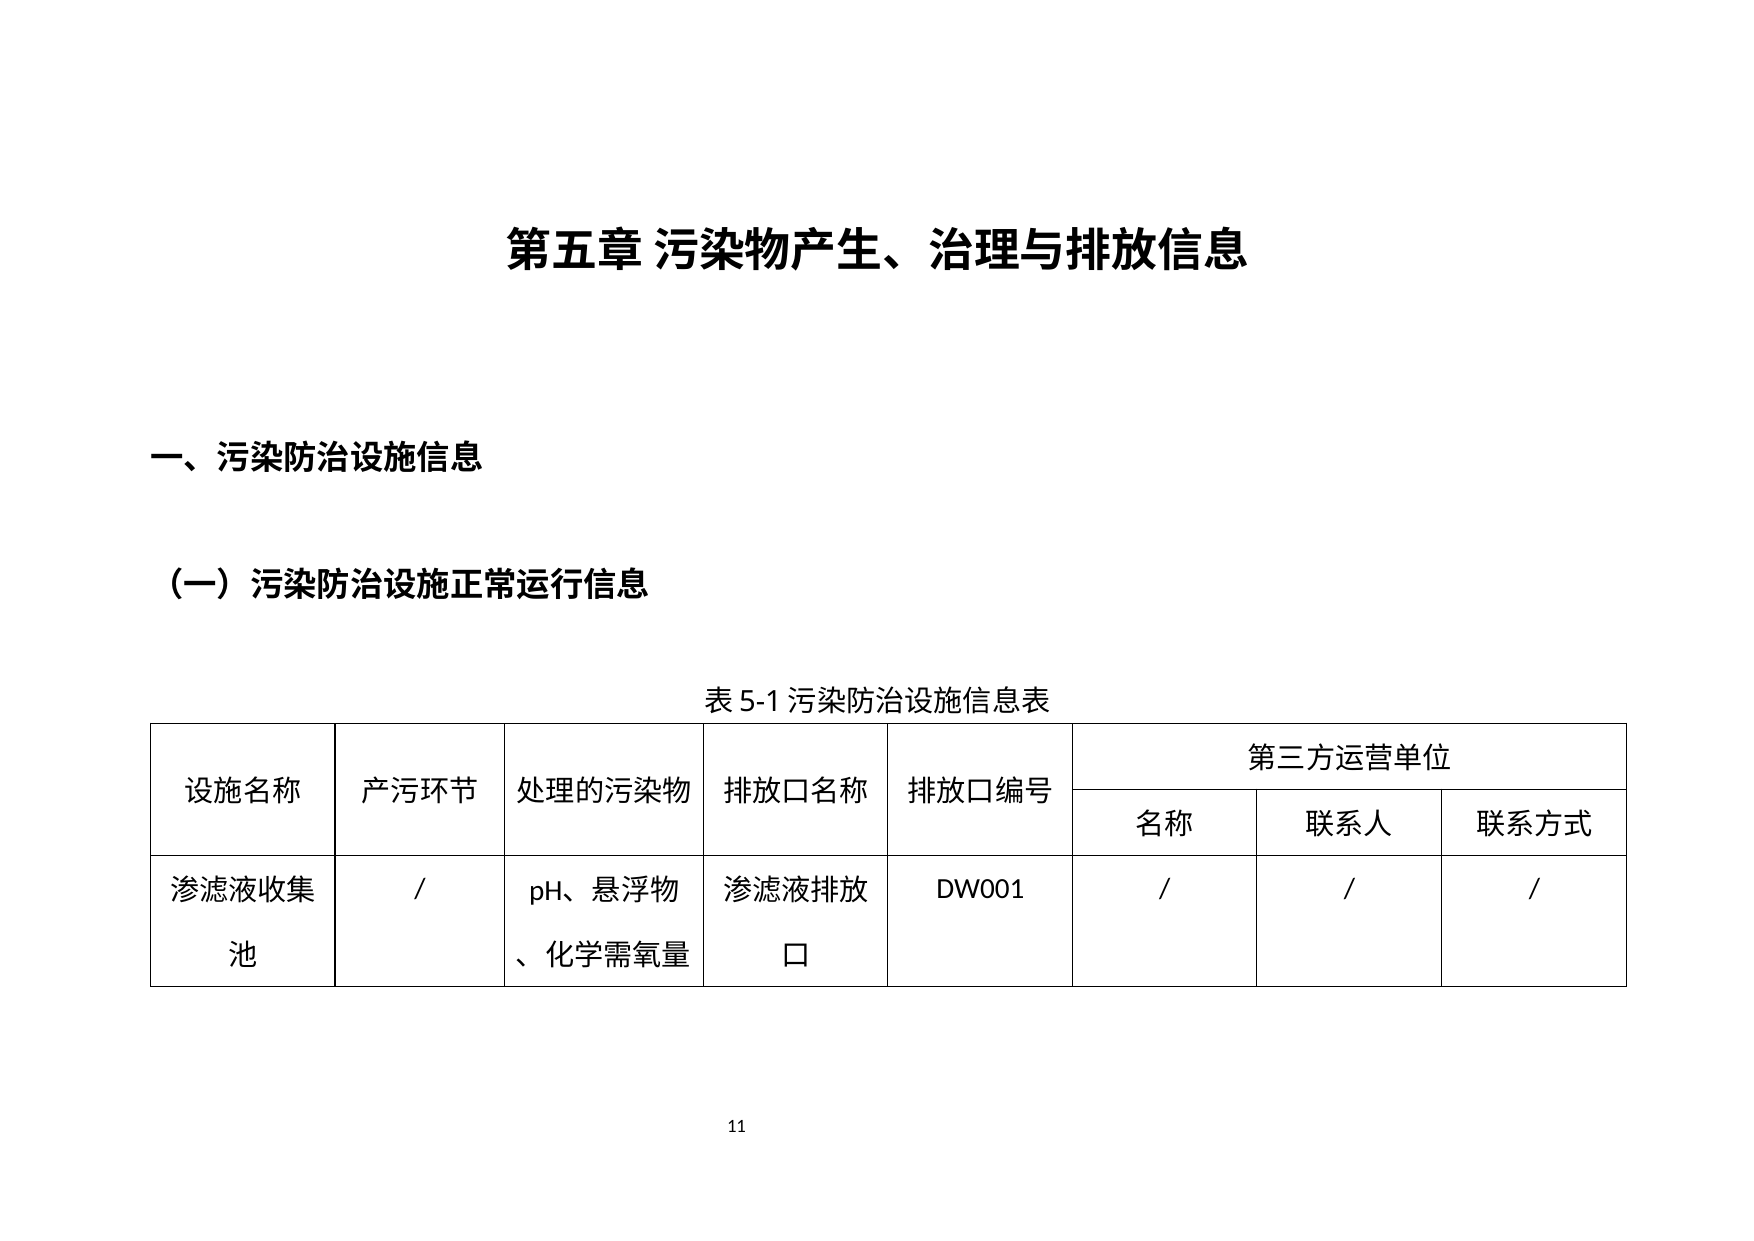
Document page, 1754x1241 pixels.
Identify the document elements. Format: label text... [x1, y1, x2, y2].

table_cell / [336, 856, 504, 986]
table_cell 名称 [1073, 790, 1256, 854]
subtitle （一）污染防治设施正常运行信息 [150, 549, 1604, 614]
table_header 排放口编号 [888, 724, 1072, 854]
table_cell 渗滤液排放口 [704, 856, 887, 986]
table_cell 渗滤液收集池 [151, 856, 334, 986]
table_header 处理的污染物 [505, 724, 703, 854]
table_header 排放口名称 [704, 724, 887, 854]
table_header 设施名称 [151, 724, 334, 854]
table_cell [505, 856, 703, 986]
table_cell / [1442, 856, 1626, 986]
table_cell 联系人 [1257, 790, 1441, 854]
subtitle 第五章 污染物产生、治理与排放信息 [150, 198, 1604, 295]
table_cell / [1257, 856, 1441, 986]
table_cell DW001 [888, 856, 1072, 986]
table_cell / [1073, 856, 1256, 986]
text 表5-1污染防治设施信息表 [142, 676, 1612, 722]
table_cell 联系方式 [1442, 790, 1626, 854]
subtitle 一、污染防治设施信息 [150, 422, 1604, 487]
table_header 产污环节 [336, 724, 504, 854]
table_header 第三方运营单位 [1073, 724, 1626, 788]
